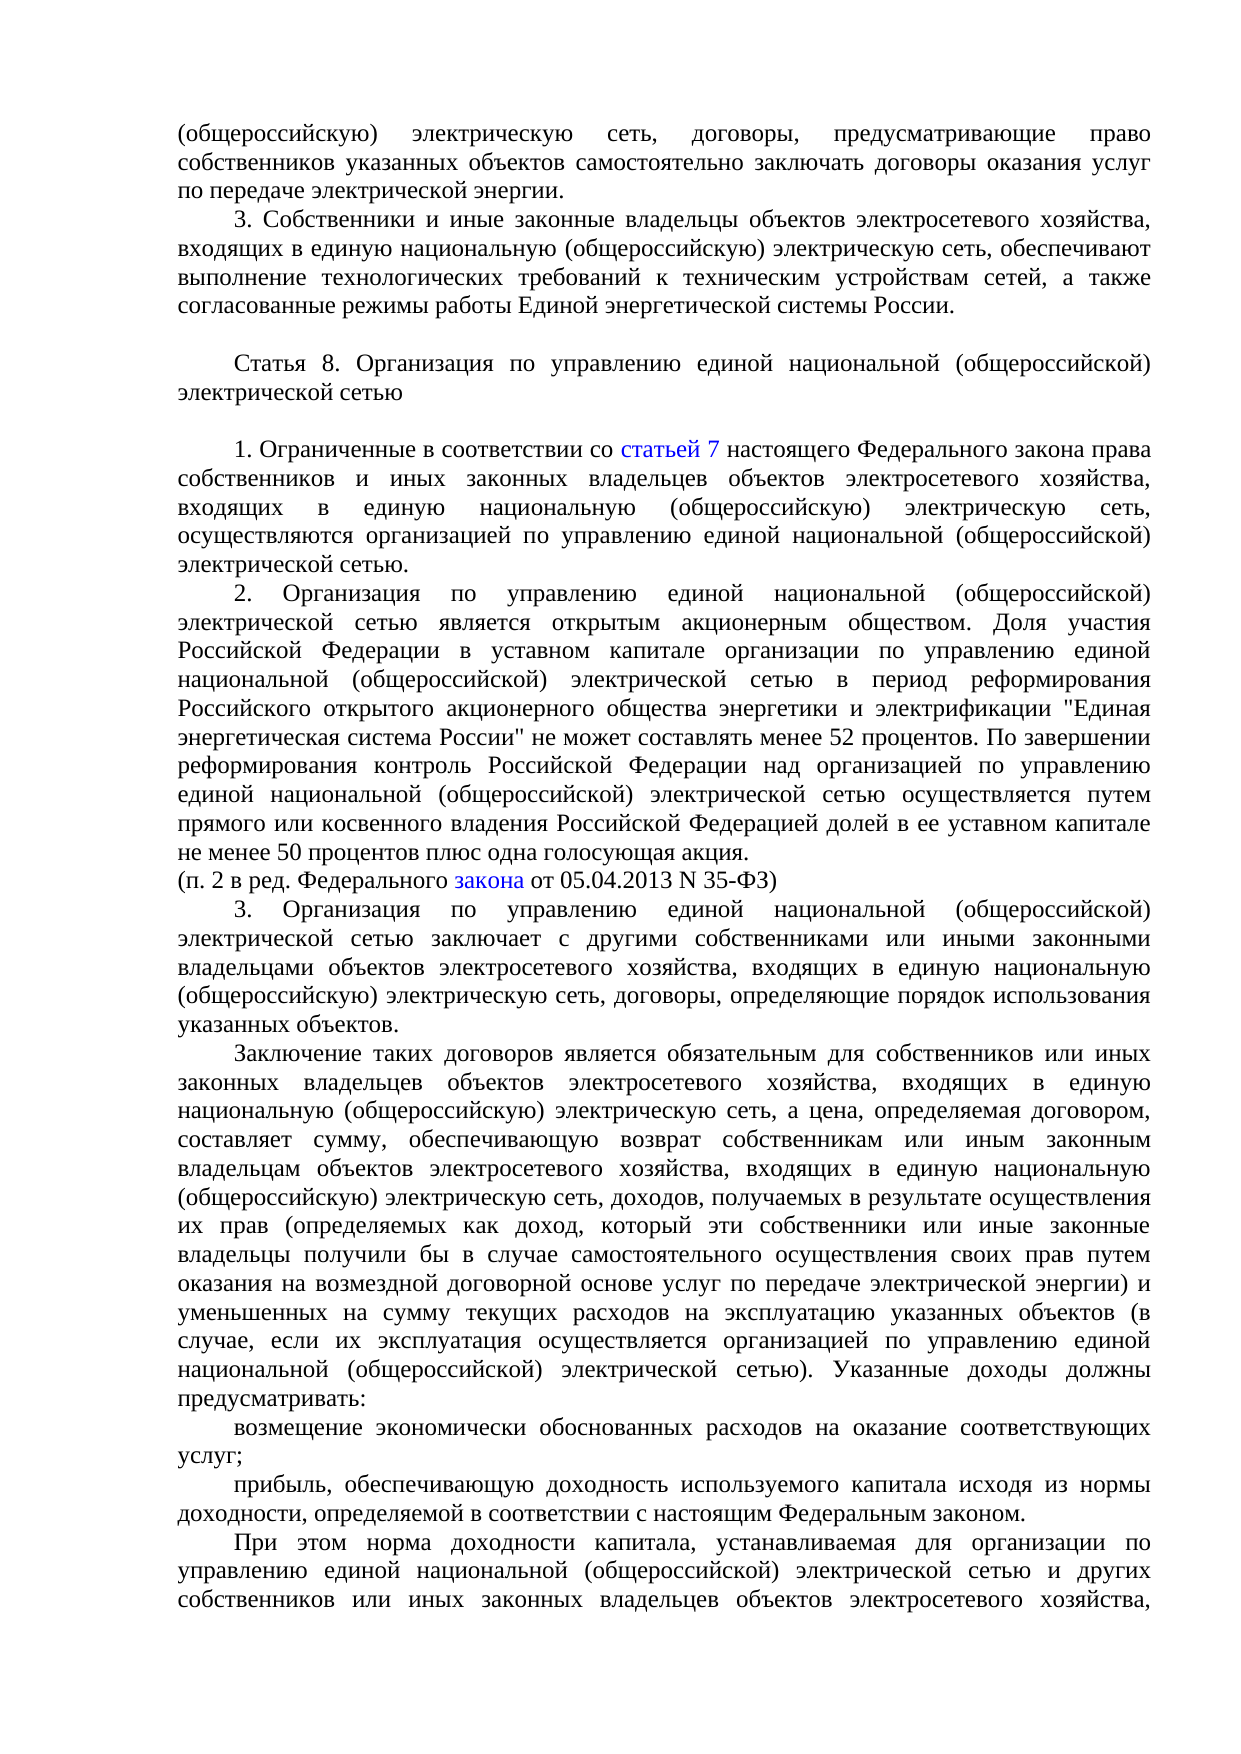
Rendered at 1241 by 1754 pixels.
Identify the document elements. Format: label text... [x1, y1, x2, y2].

text (п. 2 в ред. Федерального закона от 05.04.2013 N 35-ФЗ) [177, 866, 1152, 894]
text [177, 118, 1152, 204]
text 3. Организация по управлению единой национальной (общероссийской) электрической сетью заключает с другими собственниками или иными законными владельцами объектов электросетевого хозяйства, входящих в единую национальную (общероссийскую) электрическую сеть, договоры, определяющие порядок использования указанных объектов. [177, 894, 1152, 1038]
text Заключение таких договоров является обязательным для собственников или иных законных владельцев объектов электросетевого хозяйства, входящих в единую национальную (общероссийскую) электрическую сеть, а цена, определяемая договором, составляет сумму, обеспечивающую возврат собственникам или иным законным владельцам объектов электросетевого хозяйства, входящих в единую национальную (общероссийскую) электрическую сеть, доходов, получаемых в результате осуществления их прав (определяемых как доход, который эти собственники или иные законные владельцы получили бы в случае самостоятельного осуществления своих прав путем оказания на возмездной договорной основе услуг по передаче электрической энергии) и уменьшенных на сумму текущих расходов на эксплуатацию указанных объектов (в случае, если их эксплуатация осуществляется организацией по управлению единой национальной (общероссийской) электрической сетью). Указанные доходы должны предусматривать: [177, 1038, 1152, 1412]
text Статья 8. Организация по управлению единой национальной (общероссийской) электрической сетью [177, 348, 1152, 406]
text 1. Ограниченные в соответствии со статьей 7 настоящего Федерального закона права собственников и иных законных владельцев объектов электросетевого хозяйства, входящих в единую национальную (общероссийскую) электрическую сеть, осуществляются организацией по управлению единой национальной (общероссийской) электрической сетью. [177, 434, 1152, 578]
text 2. Организация по управлению единой национальной (общероссийской) электрической сетью является открытым акционерным обществом. Доля участия Российской Федерации в уставном капитале организации по управлению единой национальной (общероссийской) электрической сетью в период реформирования Российского открытого акционерного общества энергетики и электрификации "Единая энергетическая система России" не может составлять менее 52 процентов. По завершении реформирования контроль Российской Федерации над организацией по управлению единой национальной (общероссийской) электрической сетью осуществляется путем прямого или косвенного владения Российской Федерацией долей в ее уставном капитале не менее 50 процентов плюс одна голосующая акция. [177, 578, 1152, 866]
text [177, 1527, 1152, 1613]
text возмещение экономически обоснованных расходов на оказание соответствующих услуг; [177, 1412, 1152, 1469]
text 3. Собственники и иные законные владельцы объектов электросетевого хозяйства, входящих в единую национальную (общероссийскую) электрическую сеть, обеспечивают выполнение технологических требований к техническим устройствам сетей, а также согласованные режимы работы Единой энергетической системы России. [177, 204, 1152, 319]
text прибыль, обеспечивающую доходность используемого капитала исходя из нормы доходности, определяемой в соответствии с настоящим Федеральным законом. [177, 1469, 1152, 1527]
